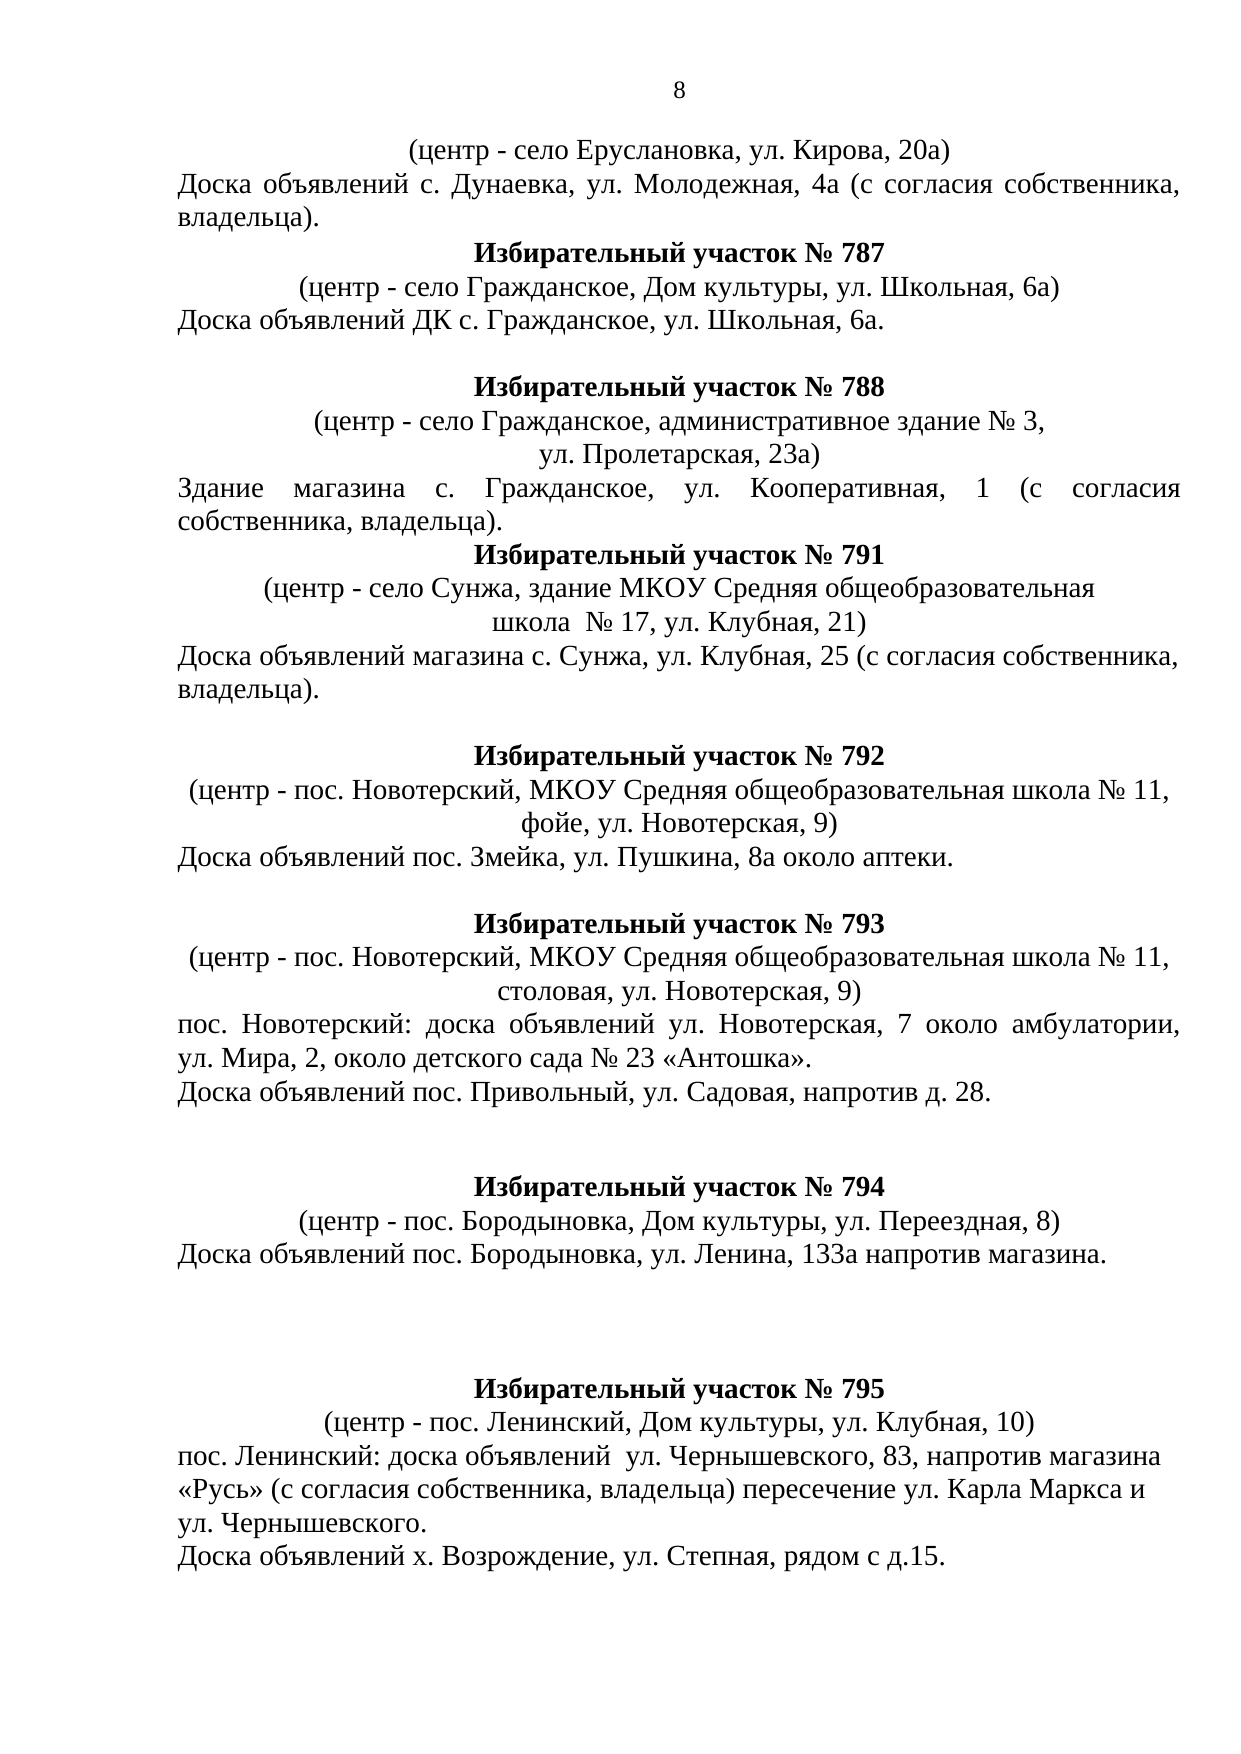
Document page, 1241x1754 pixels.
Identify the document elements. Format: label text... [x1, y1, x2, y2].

text (центр - село Еруслановка, ул. Кирова, 20а) [177, 132, 1181, 166]
text Избирательный участок № 788 [177, 369, 1181, 403]
text Доска объявлений магазина с. Сунжа, ул. Клубная, 25 (с согласия собственника, владельца). [177, 638, 1181, 705]
text (центр - село Сунжа, здание МКОУ Средняя общеобразовательная [177, 571, 1181, 604]
text Доска объявлений х. Возрождение, ул. Степная, рядом с д.15. [177, 1538, 1181, 1572]
text Доска объявлений пос. Змейка, ул. Пушкина, 8а около аптеки. [177, 839, 1181, 872]
text ул. Пролетарская, 23а) [177, 436, 1181, 470]
text Доска объявлений с. Дунаевка, ул. Молодежная, 4а (с согласия собственника, владельца). [177, 166, 1181, 233]
text пос. Ленинский: доска объявлений ул. Чернышевского, 83, напротив магазина «Русь» (с согласия собственника, владельца) пересечение ул. Карла Маркса и ул. Чернышевского. [177, 1438, 1181, 1538]
text (центр - пос. Бородыновка, Дом культуры, ул. Переездная, 8) [177, 1203, 1181, 1237]
text Избирательный участок № 795 [177, 1371, 1181, 1404]
text (центр - пос. Ленинский, Дом культуры, ул. Клубная, 10) [177, 1404, 1181, 1438]
text школа № 17, ул. Клубная, 21) [177, 604, 1181, 638]
text (центр - пос. Новотерский, МКОУ Средняя общеобразовательная школа № 11, фойе, ул. Новотерская, 9) [177, 772, 1181, 839]
text (центр - село Гражданское, административное здание № 3, [177, 403, 1181, 436]
text Избирательный участок № 787 [177, 235, 1181, 269]
text Избирательный участок № 793 [177, 906, 1181, 939]
text Доска объявлений пос. Привольный, ул. Садовая, напротив д. 28. [177, 1074, 1181, 1107]
text Доска объявлений пос. Бородыновка, ул. Ленина, 133а напротив магазина. [177, 1237, 1181, 1270]
text Здание магазина с. Гражданское, ул. Кооперативная, 1 (с согласия собственника, владельца). [177, 470, 1181, 537]
text (центр - пос. Новотерский, МКОУ Средняя общеобразовательная школа № 11, столовая, ул. Новотерская, 9) [177, 939, 1181, 1007]
text (центр - село Гражданское, Дом культуры, ул. Школьная, 6а) [177, 269, 1181, 302]
text пос. Новотерский: доска объявлений ул. Новотерская, 7 около амбулатории, ул. Мира, 2, около детского сада № 23 «Антошка». [177, 1007, 1181, 1074]
text Избирательный участок № 792 [177, 738, 1181, 772]
text Избирательный участок № 794 [177, 1169, 1181, 1203]
text Доска объявлений ДК с. Гражданское, ул. Школьная, 6а. [177, 302, 1181, 336]
text Избирательный участок № 791 [177, 537, 1181, 571]
